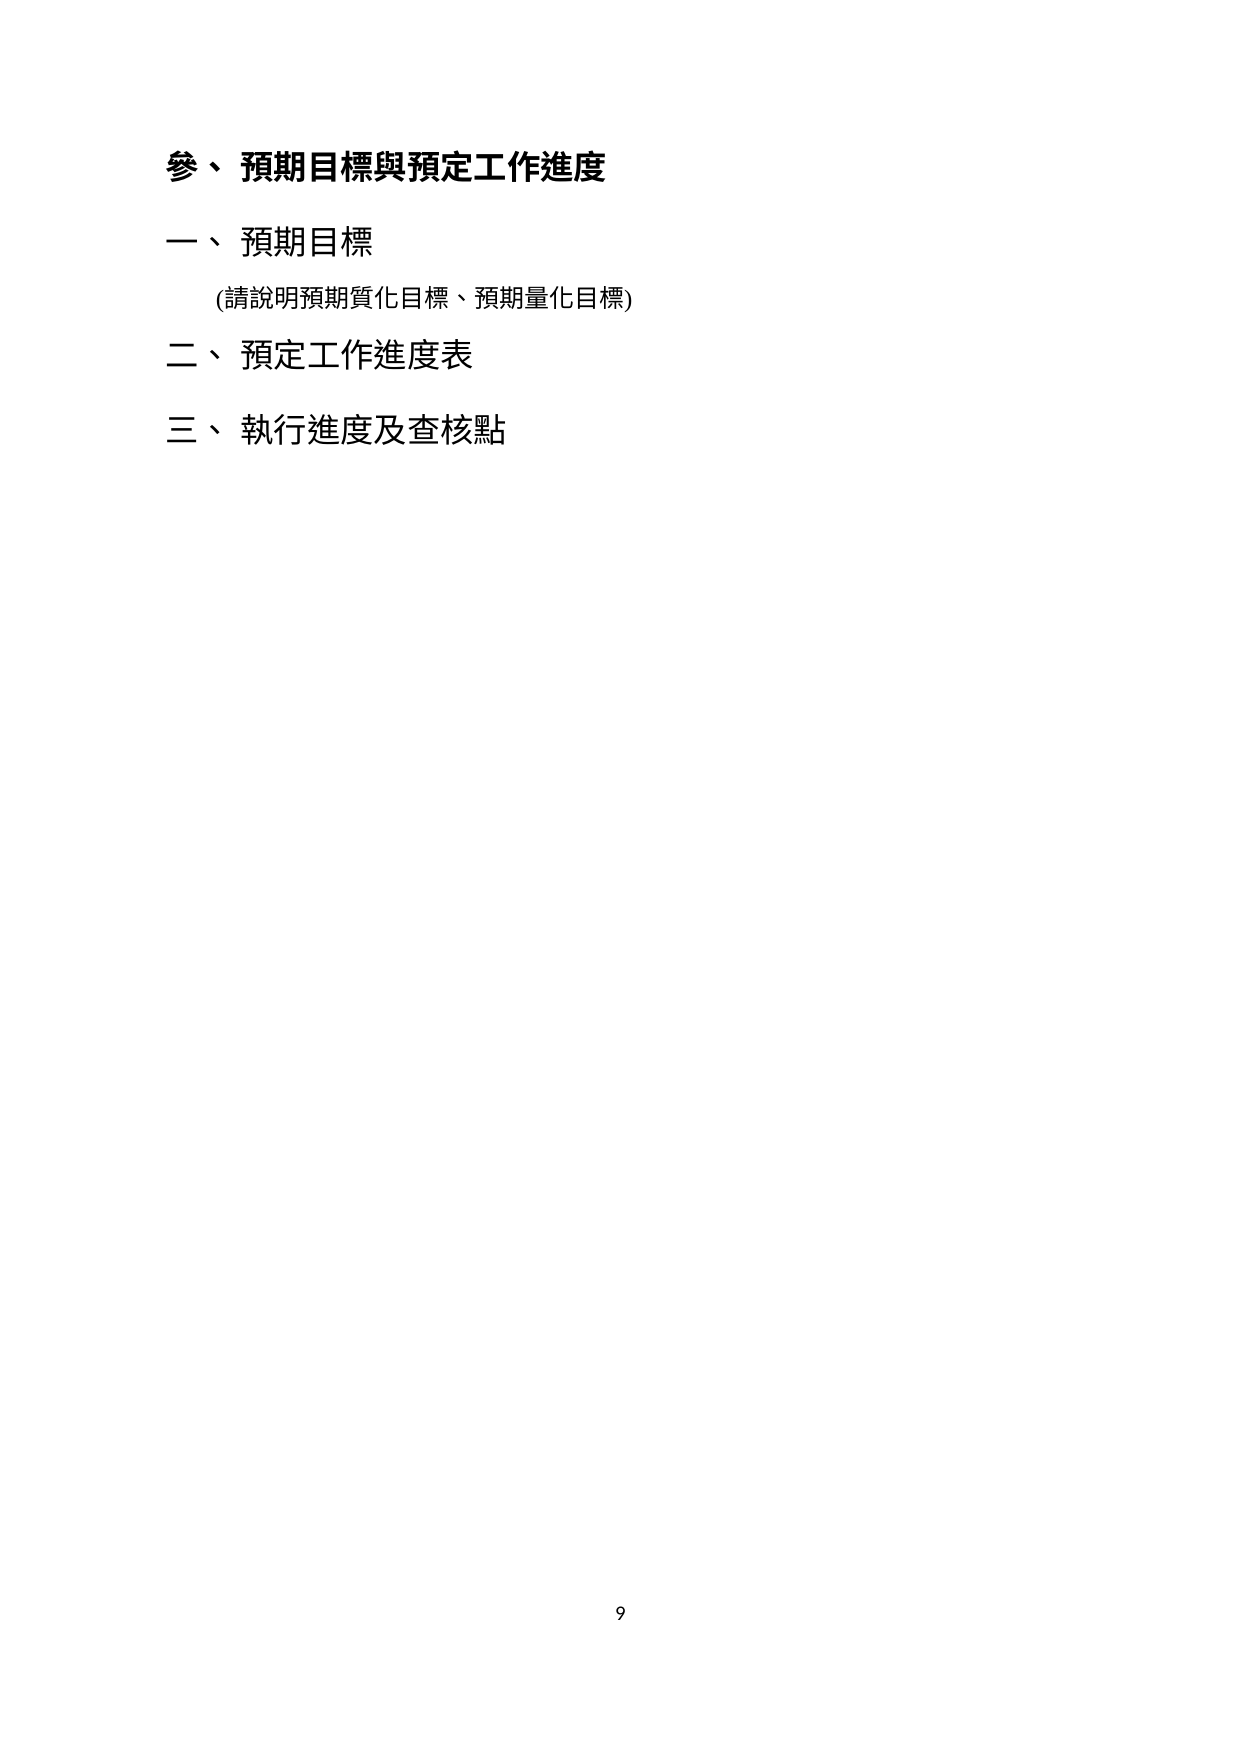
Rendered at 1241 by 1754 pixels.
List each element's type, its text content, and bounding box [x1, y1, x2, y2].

list (請說明預期質化目標、預期量化目標) [216, 278, 1075, 315]
list 預期目標 [165, 203, 1075, 278]
list 預期目標與預定工作進度 [165, 128, 1075, 203]
list 預定工作進度表 [165, 315, 1075, 390]
list 執行進度及查核點 [165, 390, 1075, 465]
